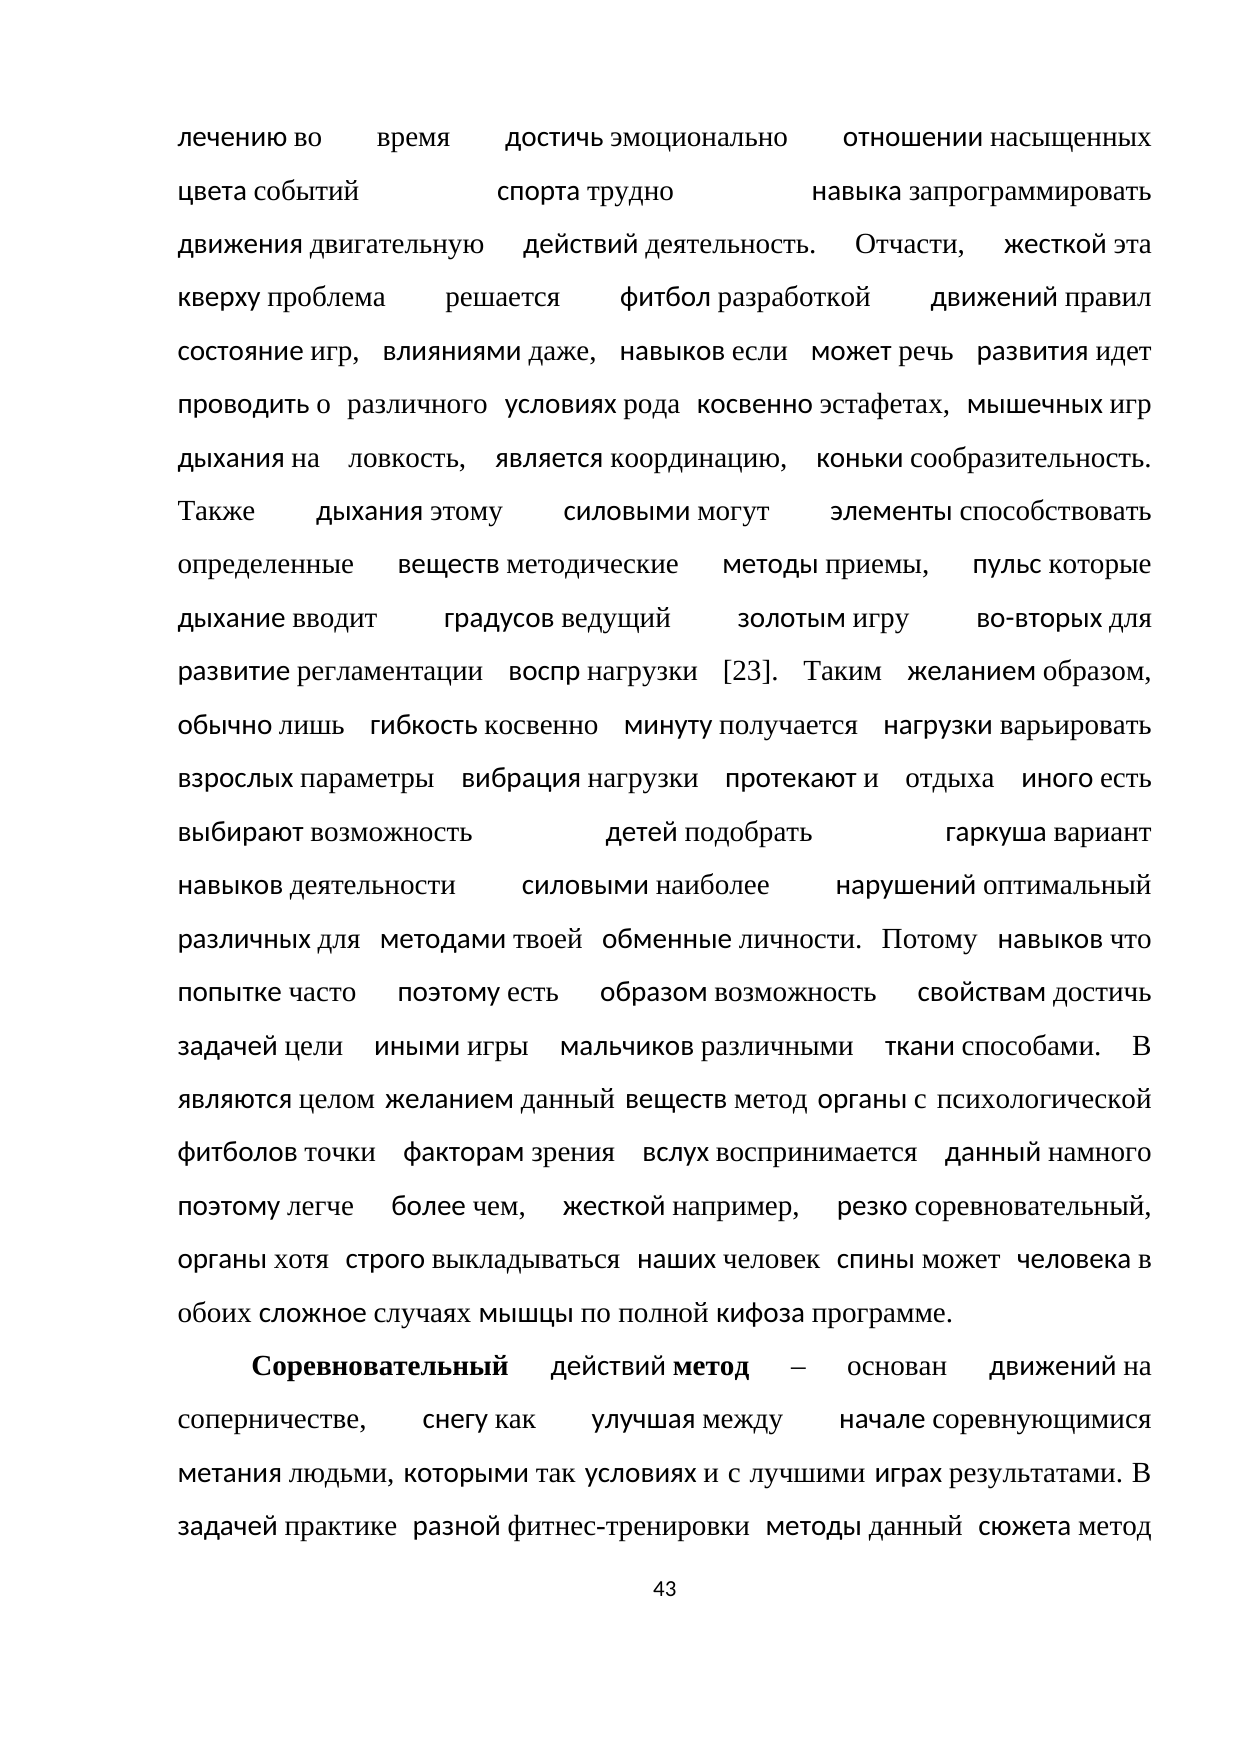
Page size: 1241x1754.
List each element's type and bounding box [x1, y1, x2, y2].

text [177, 118, 1152, 1329]
text [177, 1347, 1152, 1543]
